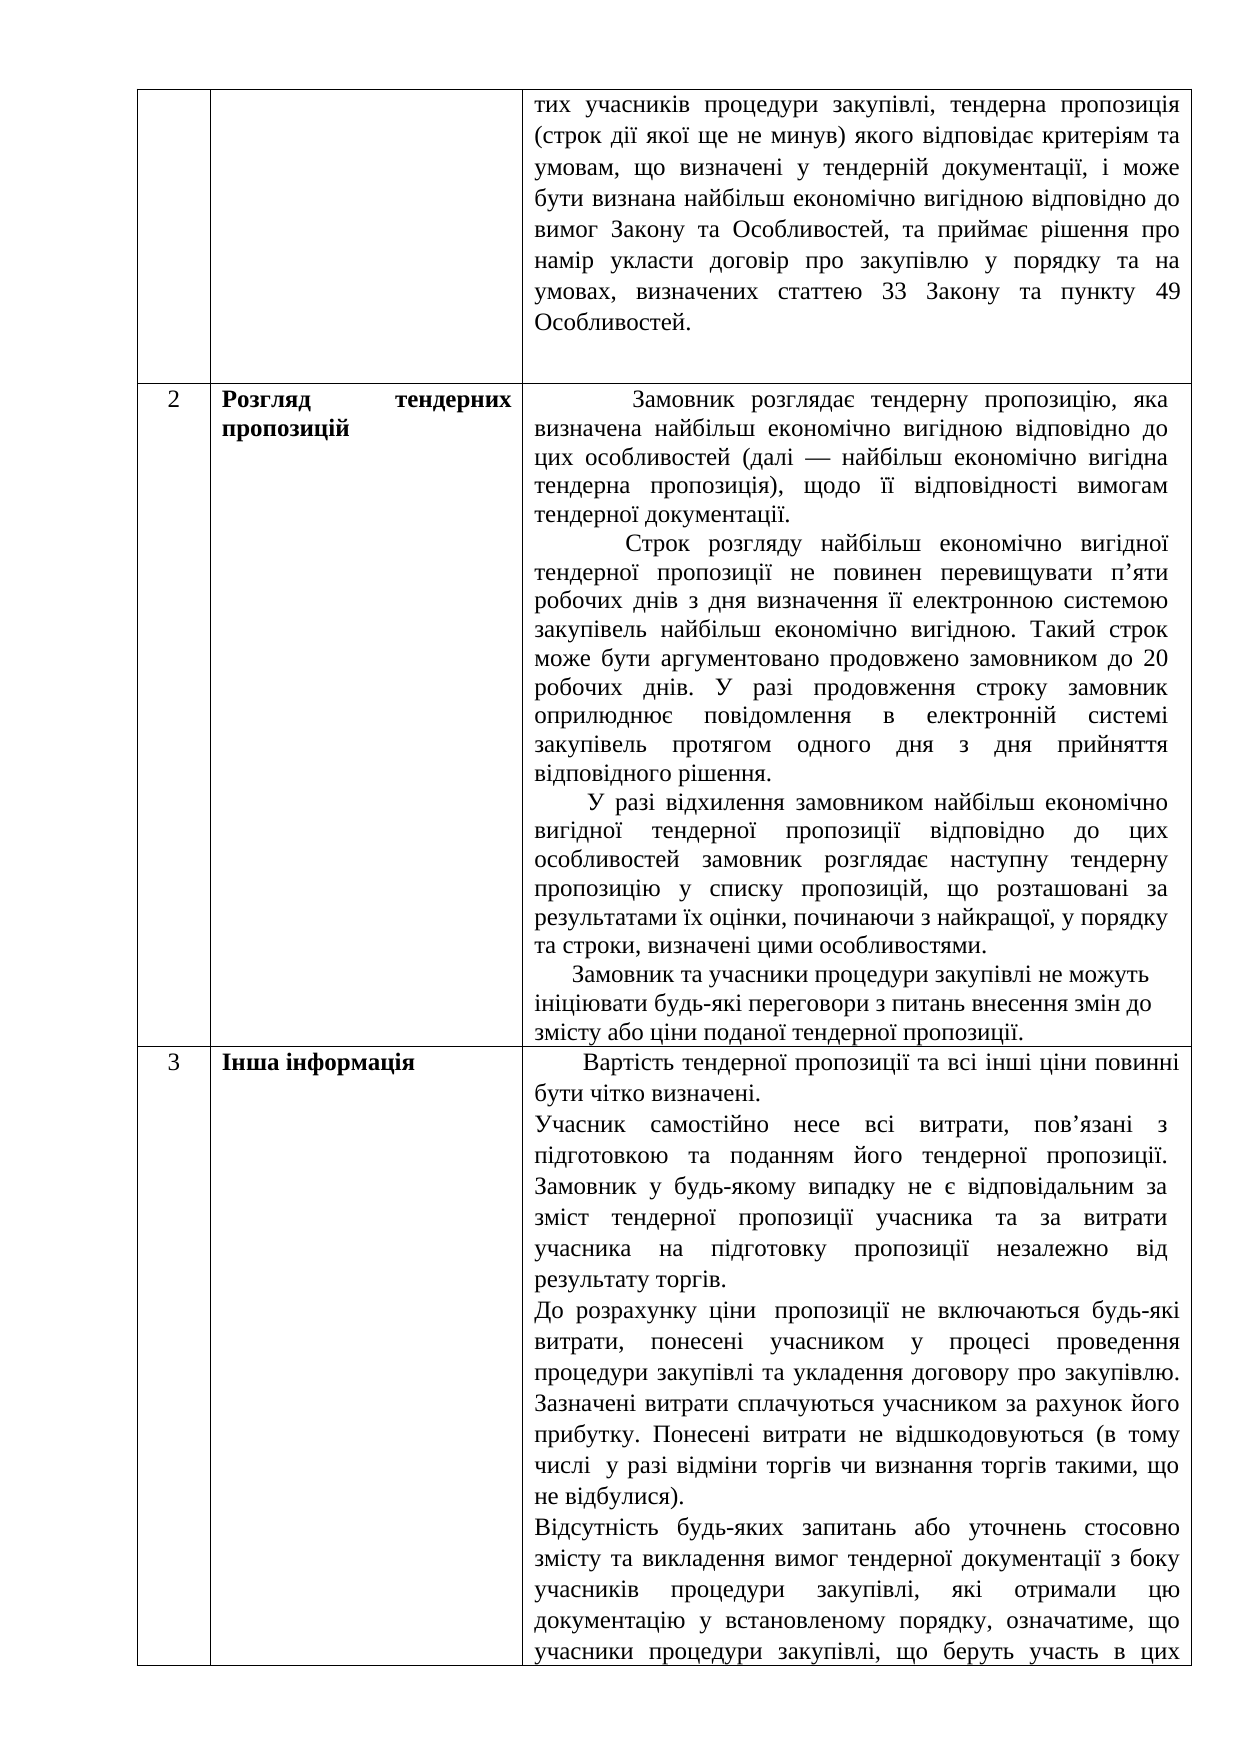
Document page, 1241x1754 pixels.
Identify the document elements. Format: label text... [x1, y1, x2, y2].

table_cell 3 [138, 1047, 210, 1665]
table_cell Інша інформація [211, 1047, 522, 1665]
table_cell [523, 1047, 1191, 1665]
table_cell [523, 90, 1191, 383]
table_cell Замовник розглядає тендерну пропозицію, яка визначена найбільш економічно вигідною відповідно до цих особливостей (далі — найбільш економічно вигідна тендерна пропозиція), щодо її відповідності вимогам тендерної документації. Строк розгляду найбільш економічно вигідної тендерної пропозиції не повинен перевищувати п’яти робочих днів з дня визначення її електронною системою закупівель найбільш економічно вигідною. Такий строк може бути аргументовано продовжено замовником до 20 робочих днів. У разі продовження строку замовник оприлюднює повідомлення в електронній системі закупівель протягом одного дня з дня прийняття відповідного рішення. У разі відхилення замовником найбільш економічно вигідної тендерної пропозиції відповідно до цих особливостей замовник розглядає наступну тендерну пропозицію у списку пропозицій, що розташовані за результатами їх оцінки, починаючи з найкращої, у порядку та строки, визначені цими особливостями. Замовник та учасники процедури закупівлі не можуть ініціювати будь-які переговори з питань внесення змін до змісту або ціни поданої тендерної пропозиції. [772, 384, 1191, 1046]
table_cell Замовник розглядає тендерну пропозицію, яка визначена найбільш економічно вигідною відповідно до цих особливостей (далі — найбільш економічно вигідна тендерна пропозиція), щодо її відповідності вимогам тендерної документації. Строк розгляду найбільш економічно вигідної тендерної пропозиції не повинен перевищувати п’яти робочих днів з дня визначення її електронною системою закупівель найбільш економічно вигідною. Такий строк може бути аргументовано продовжено замовником до 20 робочих днів. У разі продовження строку замовник оприлюднює повідомлення в електронній системі закупівель протягом одного дня з дня прийняття відповідного рішення. У разі відхилення замовником найбільш економічно вигідної тендерної пропозиції відповідно до цих особливостей замовник розглядає наступну тендерну пропозицію у списку пропозицій, що розташовані за результатами їх оцінки, починаючи з найкращої, у порядку та строки, визначені цими особливостями. Замовник та учасники процедури закупівлі не можуть ініціювати будь-які переговори з питань внесення змін до змісту або ціни поданої тендерної пропозиції. [523, 384, 632, 1046]
table_cell 2 [138, 384, 210, 1046]
table_cell 1 [138, 90, 210, 383]
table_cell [211, 90, 522, 383]
table_cell Розгляд тендерних пропозицій [211, 384, 522, 1046]
